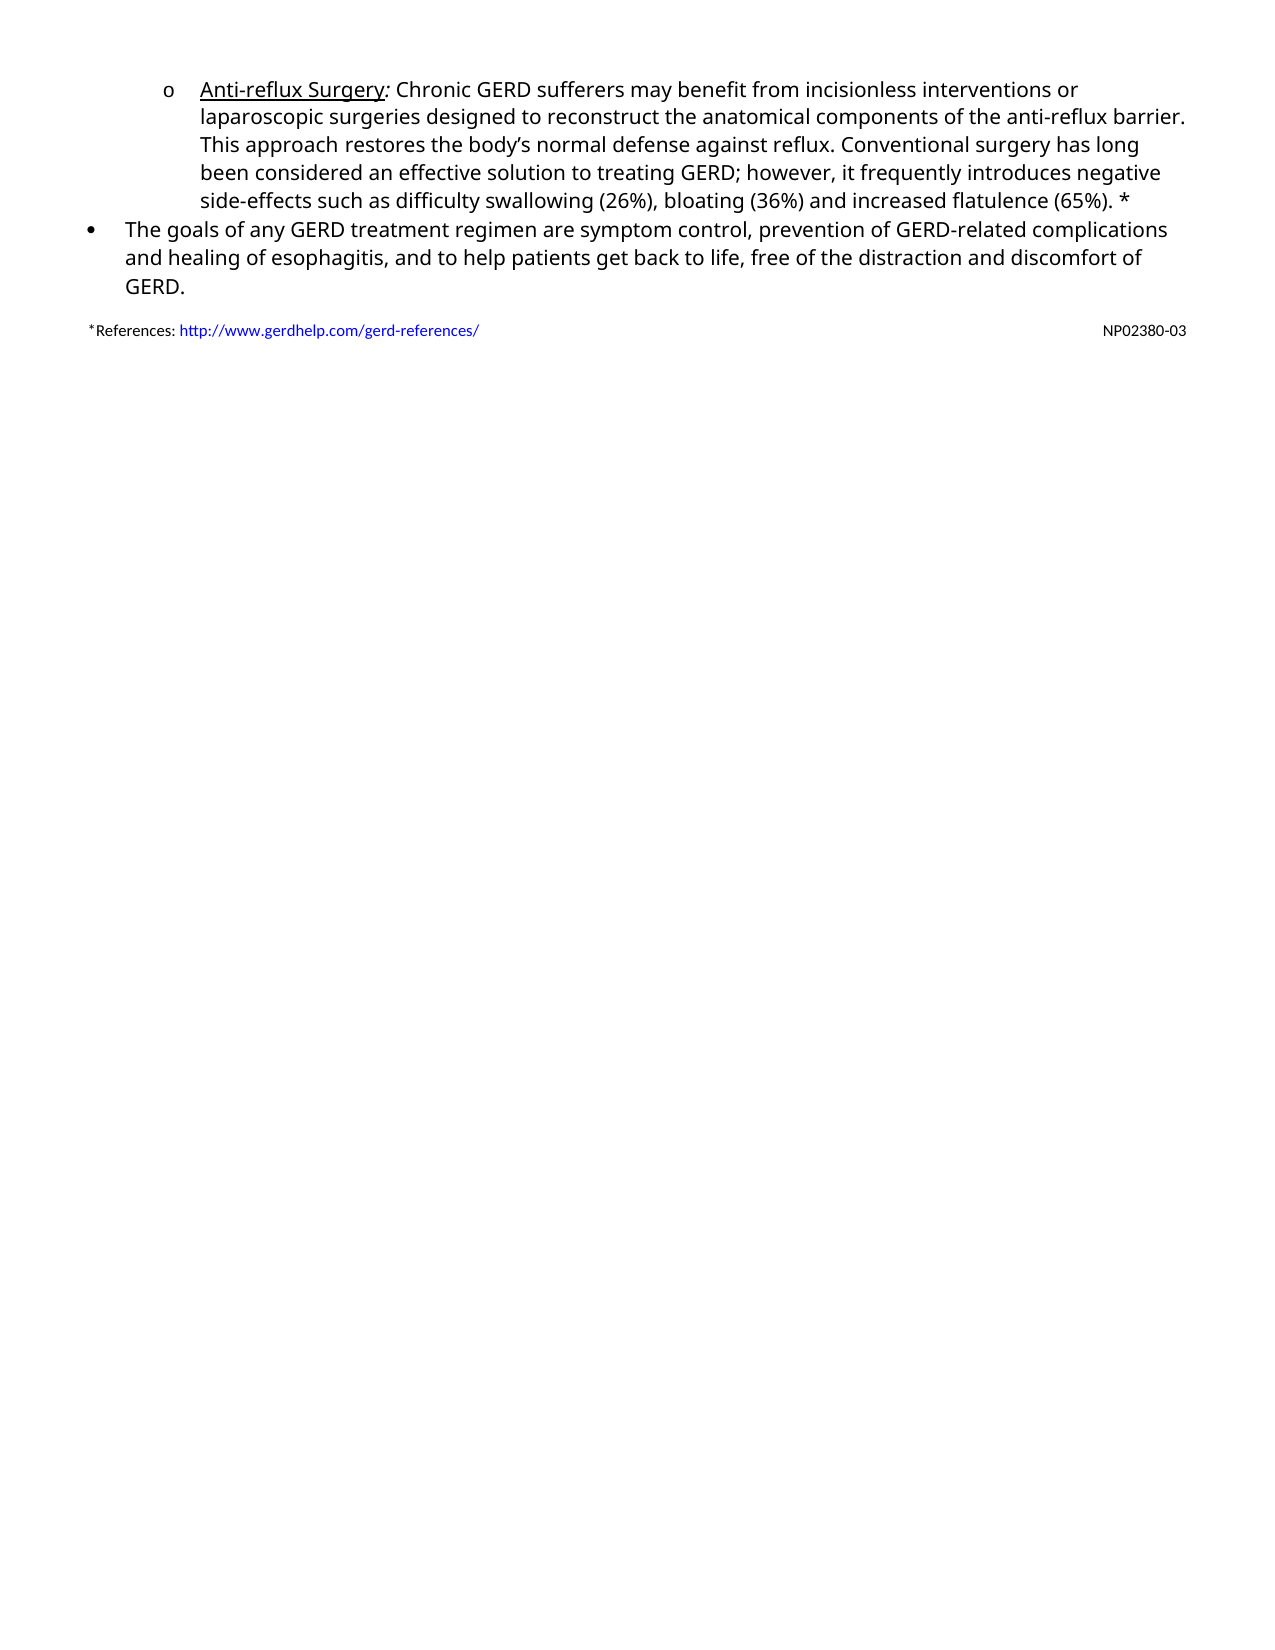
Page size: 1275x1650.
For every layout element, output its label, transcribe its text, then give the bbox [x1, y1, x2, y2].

text *References: http://www.gerdhelp.com/gerd-references/ NP02380-03 [87, 321, 1188, 341]
list The goals of any GERD treatment regimen are symptom control, prevention of GERD-related complications and healing of esophagitis, and to help patients get back to life, free of the distraction and discomfort of GERD. [87, 215, 1186, 300]
list Anti-reflux Surgery: Chronic GERD sufferers may benefit from incisionless interventions or laparoscopic surgeries designed to reconstruct the anatomical components of the anti-reflux barrier. This approach restores the body’s normal defense against reflux. Conventional surgery has long been considered an effective solution to treating GERD; however, it frequently introduces negative side-effects such as difficulty swallowing (26%), bloating (36%) and increased flatulence (65%). * [162, 75, 1188, 214]
